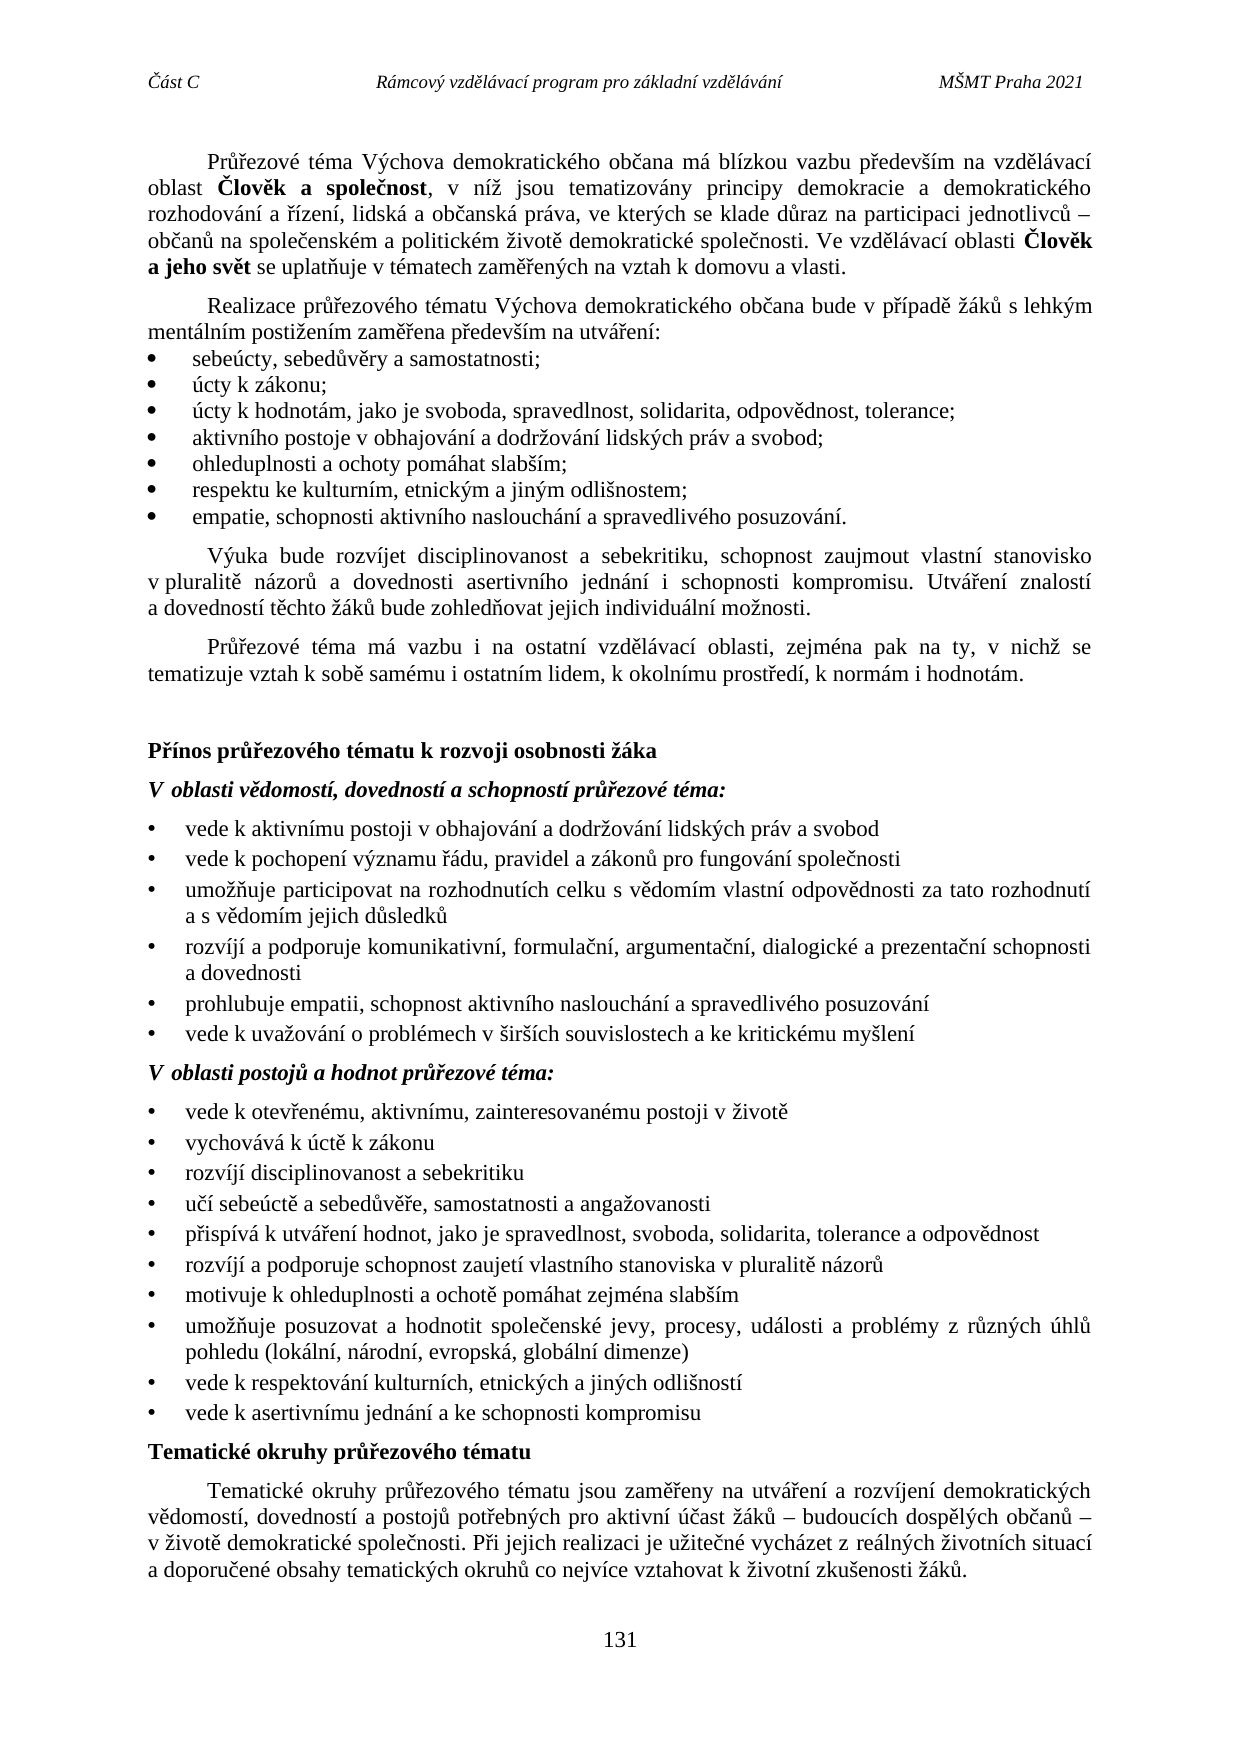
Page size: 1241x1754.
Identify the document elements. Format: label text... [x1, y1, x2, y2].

text vede k aktivnímu postoji v obhajování a dodržování lidských práv a svobod [148, 815, 1092, 841]
text vede k pochopení významu řádu, pravidel a zákonů pro fungování společnosti [148, 846, 1092, 872]
text umožňuje participovat na rozhodnutích celku s vědomím vlastní odpovědnosti za tato rozhodnutí a s vědomím jejich důsledků [148, 876, 1092, 929]
text rozvíjí disciplinovanost a sebekritiku [148, 1159, 1092, 1185]
text vychovává k úctě k zákonu [148, 1128, 1092, 1155]
text vede k asertivnímu jednání a ke schopnosti kompromisu [148, 1399, 1092, 1425]
text přispívá k utváření hodnot, jako je spravedlnost, svoboda, solidarita, tolerance a odpovědnost [148, 1220, 1092, 1246]
text Tematické okruhy průřezového tématu [148, 1438, 1092, 1464]
list aktivního postoje v obhajování a dodržování lidských práv a svobod; [148, 424, 1092, 450]
list sebeúcty, sebedůvěry a samostatnosti; [148, 345, 1092, 371]
text vede k otevřenému, aktivnímu, zainteresovanému postoji v životě [148, 1098, 1092, 1124]
text rozvíjí a podporuje schopnost zaujetí vlastního stanoviska v pluralitě názorů [148, 1251, 1092, 1277]
list empatie, schopnosti aktivního naslouchání a spravedlivého posuzování. [148, 503, 1092, 529]
text Realizace průřezového tématu Výchova demokratického občana bude v případě žáků s lehkým mentálním postižením zaměřena především na utváření: [148, 292, 1092, 345]
list úcty k hodnotám, jako je svoboda, spravedlnost, solidarita, odpovědnost, tolerance; [148, 397, 1092, 424]
text Přínos průřezového tématu k rozvoji osobnosti žáka [148, 737, 1092, 764]
text rozvíjí a podporuje komunikativní, formulační, argumentační, dialogické a prezentační schopnosti a dovednosti [148, 933, 1092, 986]
text V oblasti postojů a hodnot průřezové téma: [148, 1059, 1092, 1086]
text vede k uvažování o problémech v širších souvislostech a ke kritickému myšlení [148, 1020, 1092, 1047]
text motivuje k ohleduplnosti a ochotě pomáhat zejména slabším [148, 1281, 1092, 1307]
text prohlubuje empatii, schopnost aktivního naslouchání a spravedlivého posuzování [148, 990, 1092, 1016]
text V oblasti vědomostí, dovedností a schopností průřezové téma: [148, 776, 1092, 802]
text vede k respektování kulturních, etnických a jiných odlišností [148, 1368, 1092, 1395]
text umožňuje posuzovat a hodnotit společenské jevy, procesy, události a problémy z různých úhlů pohledu (lokální, národní, evropská, globální dimenze) [148, 1312, 1092, 1364]
list ohleduplnosti a ochoty pomáhat slabším; [148, 450, 1092, 476]
text učí sebeúctě a sebedůvěře, samostatnosti a angažovanosti [148, 1189, 1092, 1216]
text Průřezové téma Výchova demokratického občana má blízkou vazbu především na vzdělávací oblast Člověk a společnost, v níž jsou tematizovány principy demokracie a demokratického rozhodování a řízení, lidská a občanská práva, ve kterých se klade důraz na participaci jednotlivců – občanů na společenském a politickém životě demokratické společnosti. Ve vzdělávací oblasti Člověk a jeho svět se uplatňuje v tématech zaměřených na vztah k domovu a vlasti. [148, 148, 1092, 279]
text Průřezové téma má vazbu i na ostatní vzdělávací oblasti, zejména pak na ty, v nichž se tematizuje vztah k sobě samému i ostatním lidem, k okolnímu prostředí, k normám i hodnotám. [148, 633, 1092, 686]
text Výuka bude rozvíjet disciplinovanost a sebekritiku, schopnost zaujmout vlastní stanovisko v pluralitě názorů a dovednosti asertivního jednání i schopnosti kompromisu. Utváření znalostí a dovedností těchto žáků bude zohledňovat jejich individuální možnosti. [148, 542, 1092, 621]
list úcty k zákonu; [148, 371, 1092, 397]
list respektu ke kulturním, etnickým a jiným odlišnostem; [148, 476, 1092, 503]
text Tematické okruhy průřezového tématu jsou zaměřeny na utváření a rozvíjení demokratických vědomostí, dovedností a postojů potřebných pro aktivní účast žáků – budoucích dospělých občanů – v životě demokratické společnosti. Při jejich realizaci je užitečné vycházet z reálných životních situací a doporučené obsahy tematických okruhů co nejvíce vztahovat k životní zkušenosti žáků. [148, 1477, 1092, 1582]
